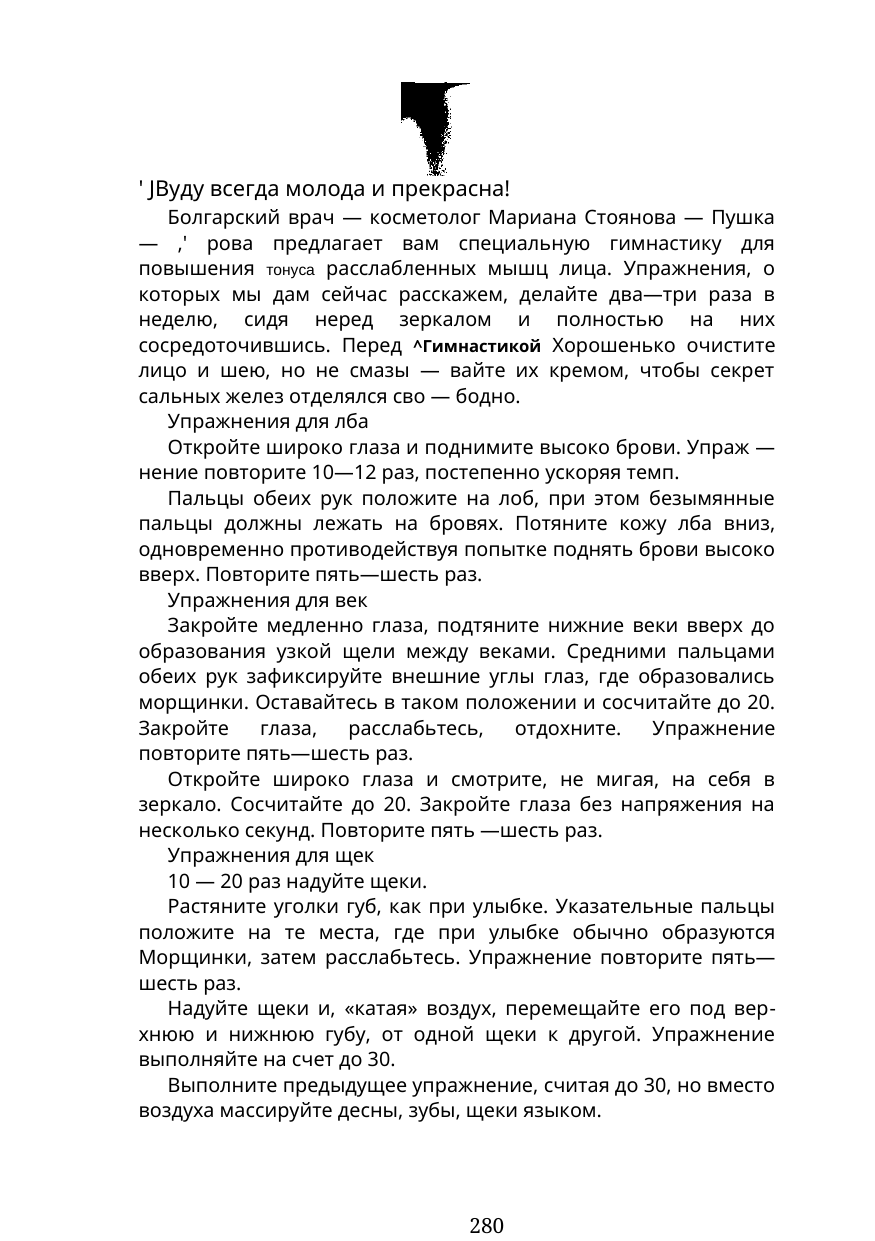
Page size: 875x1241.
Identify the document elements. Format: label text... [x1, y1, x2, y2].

text Упражнения для лба [138, 408, 778, 434]
text Растяните уголки губ, как при улыбке. Указательные пальцы положите на те места, где при улыбке обычно образуются Морщинки, затем расслабьтесь. Упражнение повторите пять— шесть раз. [138, 893, 776, 995]
text Закройте медленно глаза, подтяните нижние веки вверх до образования узкой щели между веками. Средними пальцами обеих рук зафиксируйте внешние углы глаз, где образовались морщинки. Оставайтесь в таком положении и сосчитайте до 20. Закройте глаза, расслабьтесь, отдохните. Упражнение повторите пять—шесть раз. [138, 612, 776, 766]
text Упражнения для щек [138, 842, 778, 868]
picture [401, 82, 473, 176]
text 10 — 20 раз надуйте щеки. [138, 868, 778, 893]
text Болгарский врач — косметолог Мариана Стоянова — Пушка — ,' рова предлагает вам специальную гимнастику для повышения тонуса расслабленных мышц лица. Упражнения, о которых мы дам сейчас расскажем, делайте два—три раза в неделю, сидя неред зеркалом и полностью на них сосредоточившись. Перед ^Гимнастикой Хорошенько очистите лицо и шею, но не смазы — вайте их кремом, чтобы секрет сальных желез отделялся сво — бодно. [138, 204, 776, 408]
text ' JВуду всегда молода и прекрасна! [138, 179, 778, 201]
text Упражнения для век [138, 587, 778, 612]
text Надуйте щеки и, «катая» воздух, перемещайте его под верхнюю и нижнюю губу, от одной щеки к другой. Упражнение выполняйте на счет до 30. [138, 995, 776, 1072]
text Выполните предыдущее упражнение, считая до 30, но вместо воздуха массируйте десны, зубы, щеки языком. [138, 1072, 776, 1123]
text Откройте широко глаза и смотрите, не мигая, на себя в зеркало. Сосчитайте до 20. Закройте глаза без напряжения на несколько секунд. Повторите пять —шесть раз. [138, 766, 776, 842]
text Откройте широко глаза и поднимите высоко брови. Упраж — нение повторите 10—12 раз, постепенно ускоряя темп. [138, 434, 776, 485]
text Пальцы обеих рук положите на лоб, при этом безымянные пальцы должны лежать на бровях. Потяните кожу лба вниз, одновременно противодействуя попытке поднять брови высоко вверх. Повторите пять—шесть раз. [138, 485, 776, 587]
